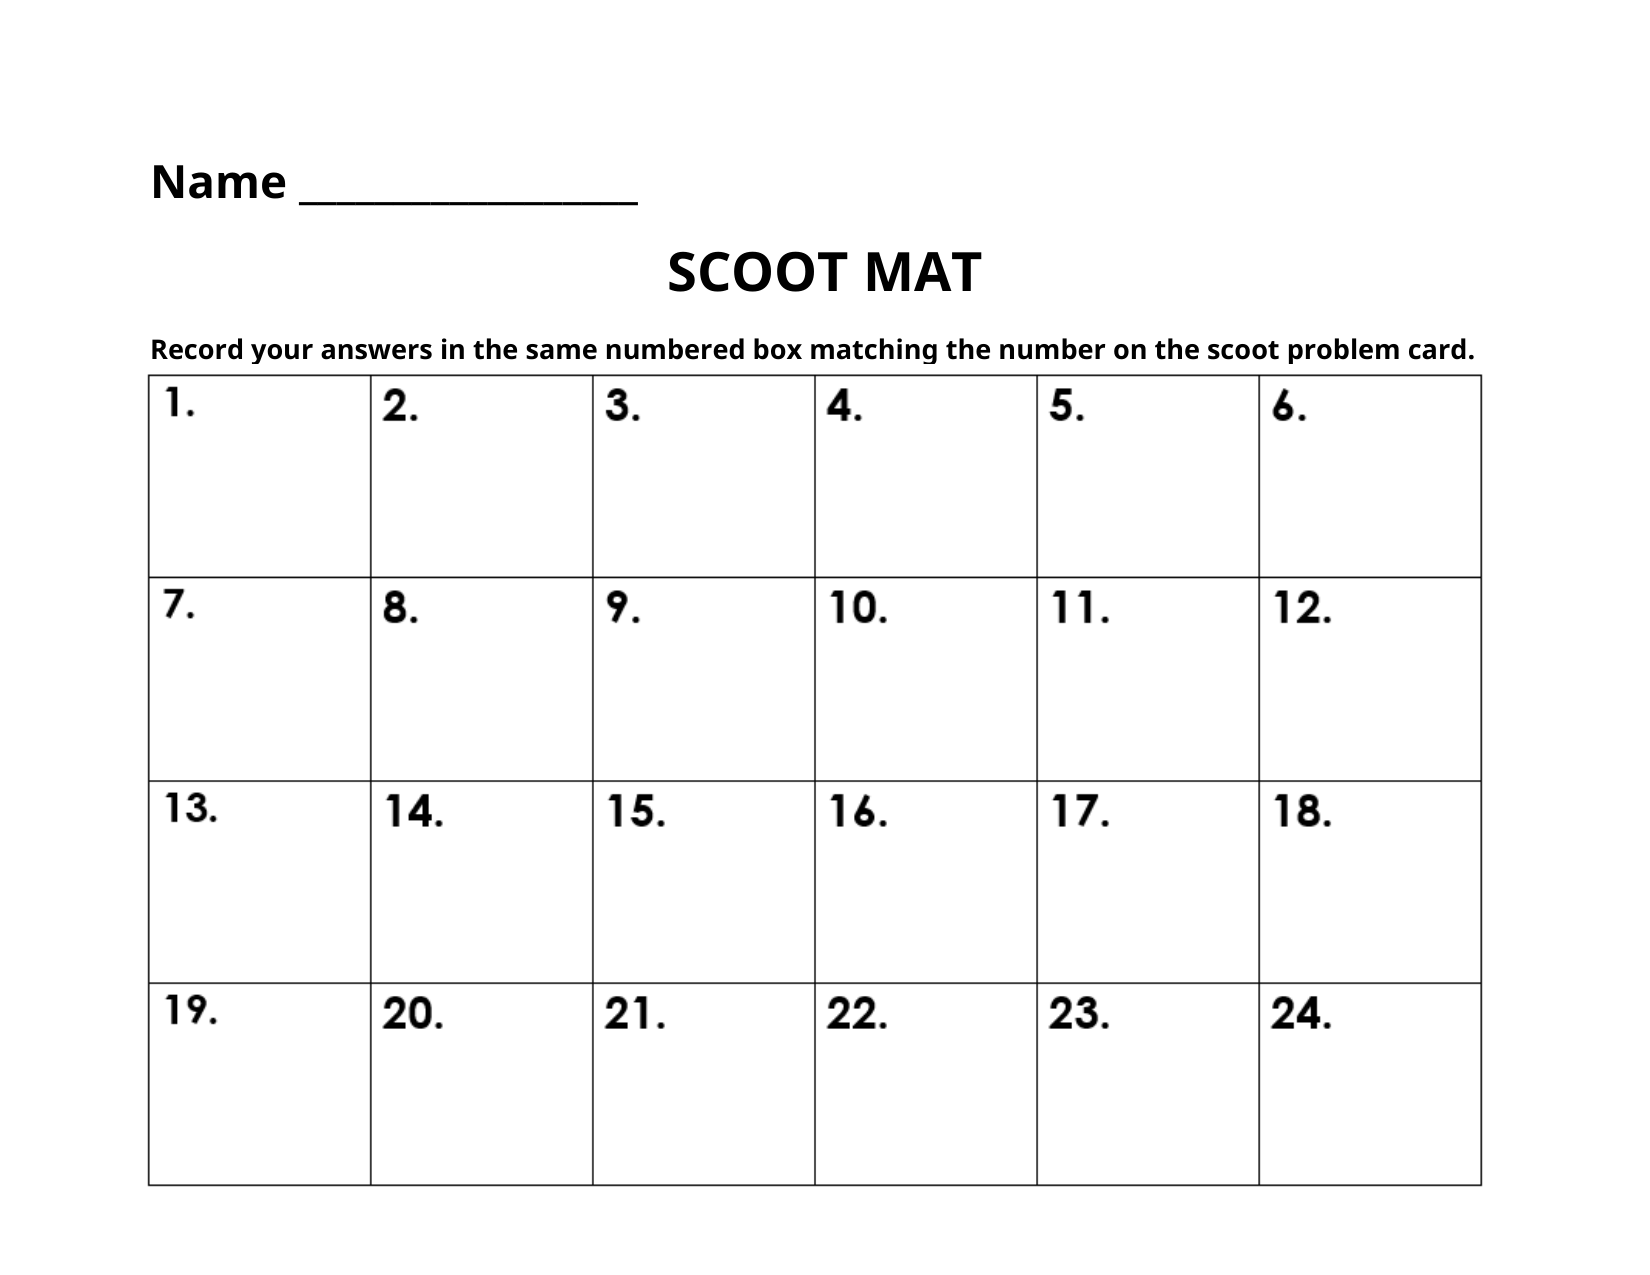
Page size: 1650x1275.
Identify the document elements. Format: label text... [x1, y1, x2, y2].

text SCOOT MAT [150, 234, 1500, 308]
text Record your answers in the same numbered box matching the number on the scoot problem card. [150, 330, 1500, 367]
picture [139, 364, 1489, 1194]
text Name __________________ [150, 150, 1500, 212]
